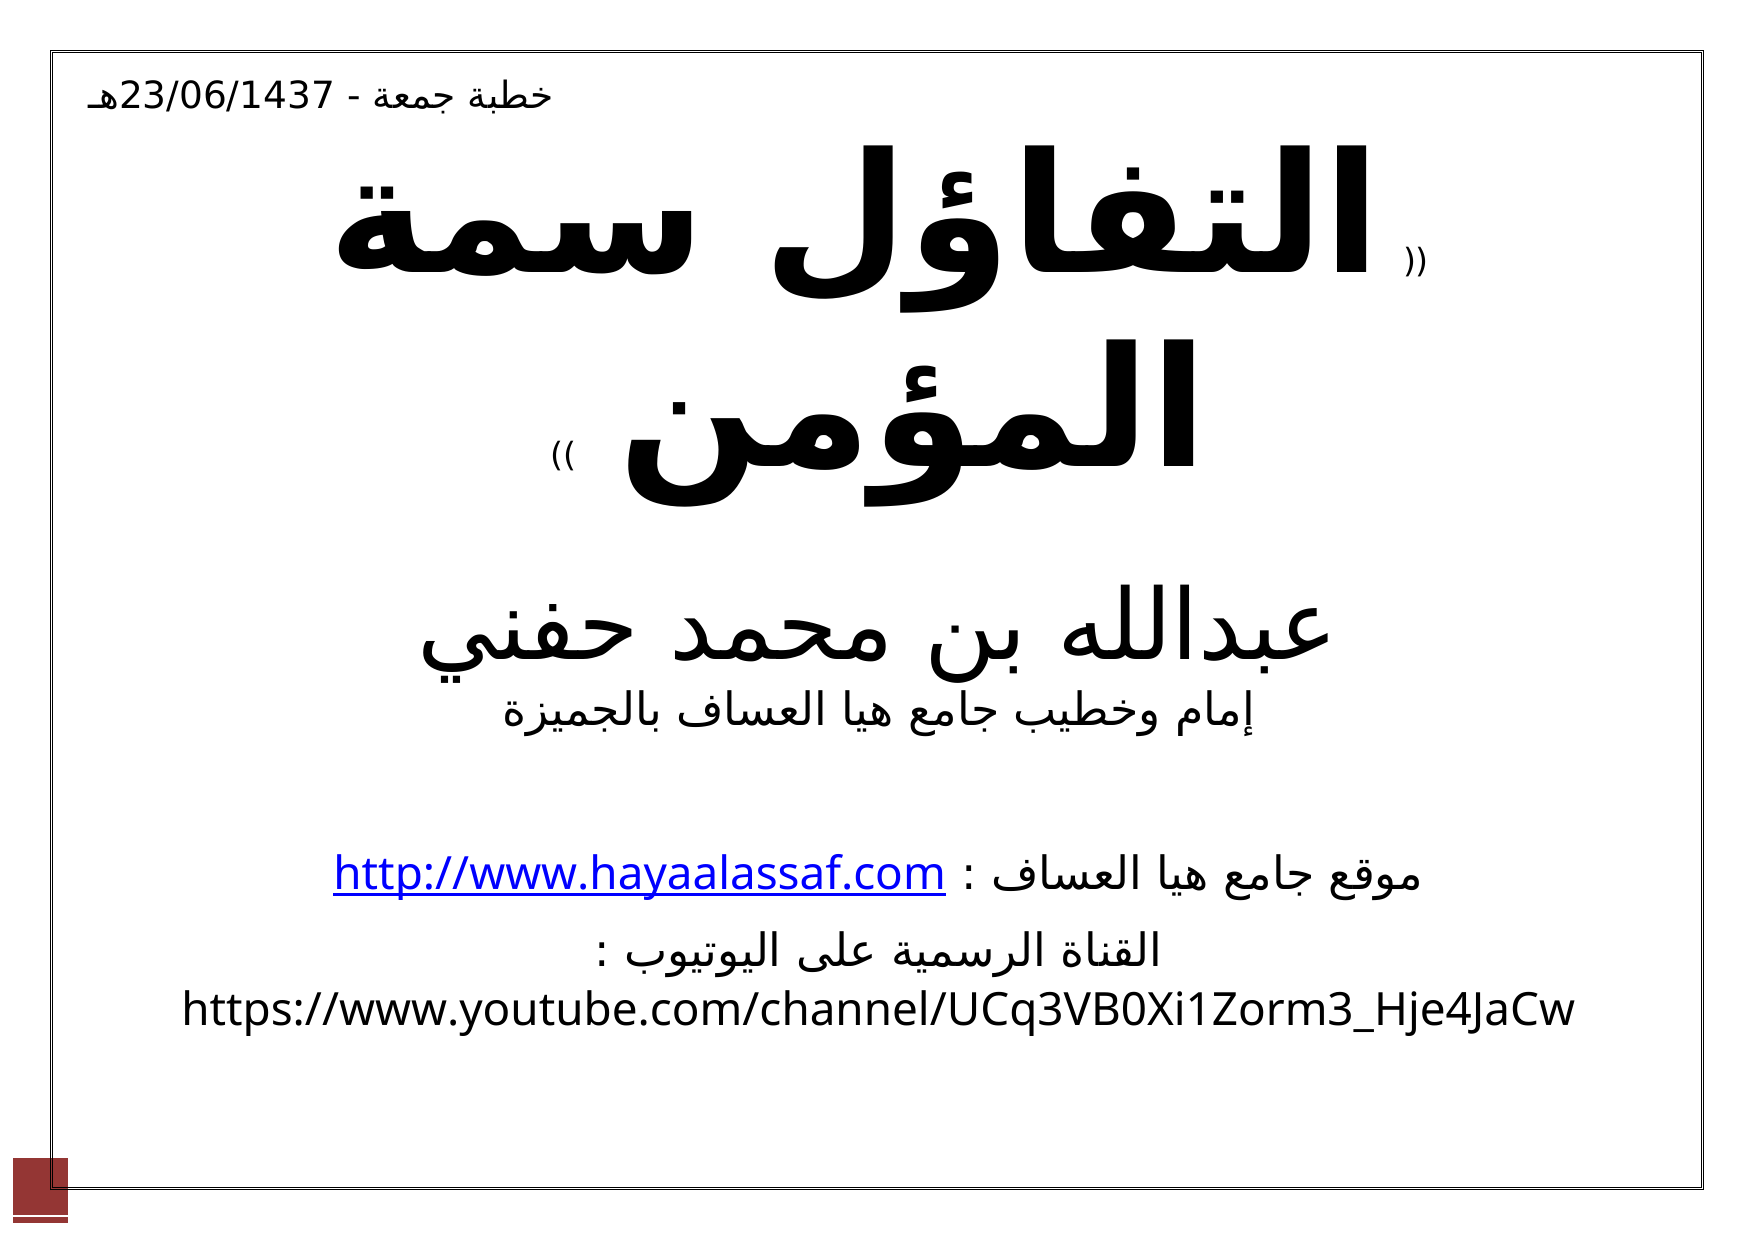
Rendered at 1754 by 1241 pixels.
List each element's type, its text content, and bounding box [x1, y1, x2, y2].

text عبدالله بن محمد حفني [89, 569, 1668, 683]
text القناة الرسمية على اليوتيوب : https://www.youtube.com/channel/UCq3VB0Xi1Zorm3_Hje4JaCw [89, 923, 1668, 1039]
text إمام وخطيب جامع هيا العساف بالجميزة [89, 683, 1668, 736]
text (( التفاؤل سمة المؤمن )) [89, 118, 1668, 506]
text موقع جامع هيا العساف : http://www.hayaalassaf.com [89, 840, 1668, 902]
